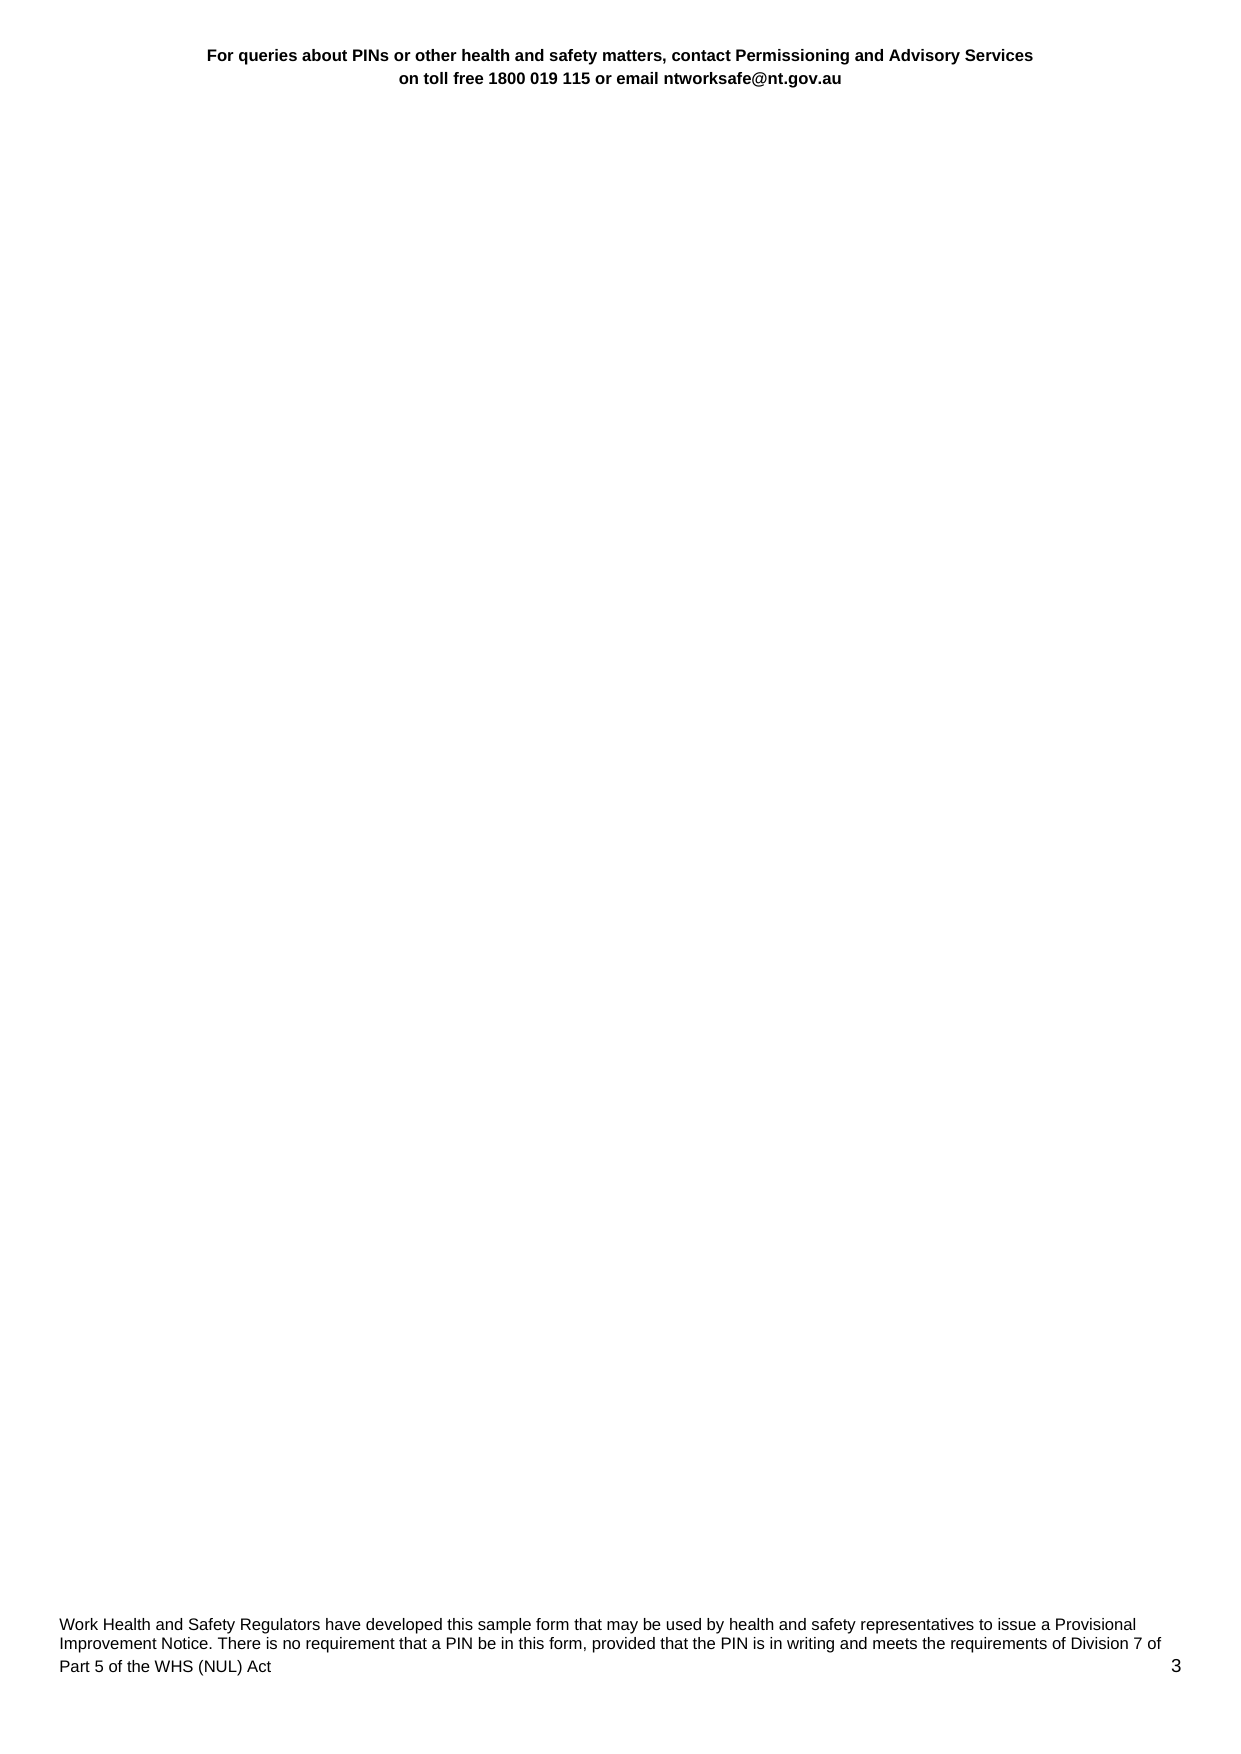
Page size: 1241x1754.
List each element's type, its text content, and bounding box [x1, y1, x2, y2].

text For queries about PINs or other health and safety matters, contact Permissioning and Advisory Services on toll free 1800 019 115 or email ntworksafe@nt.gov.au [59, 43, 1181, 89]
